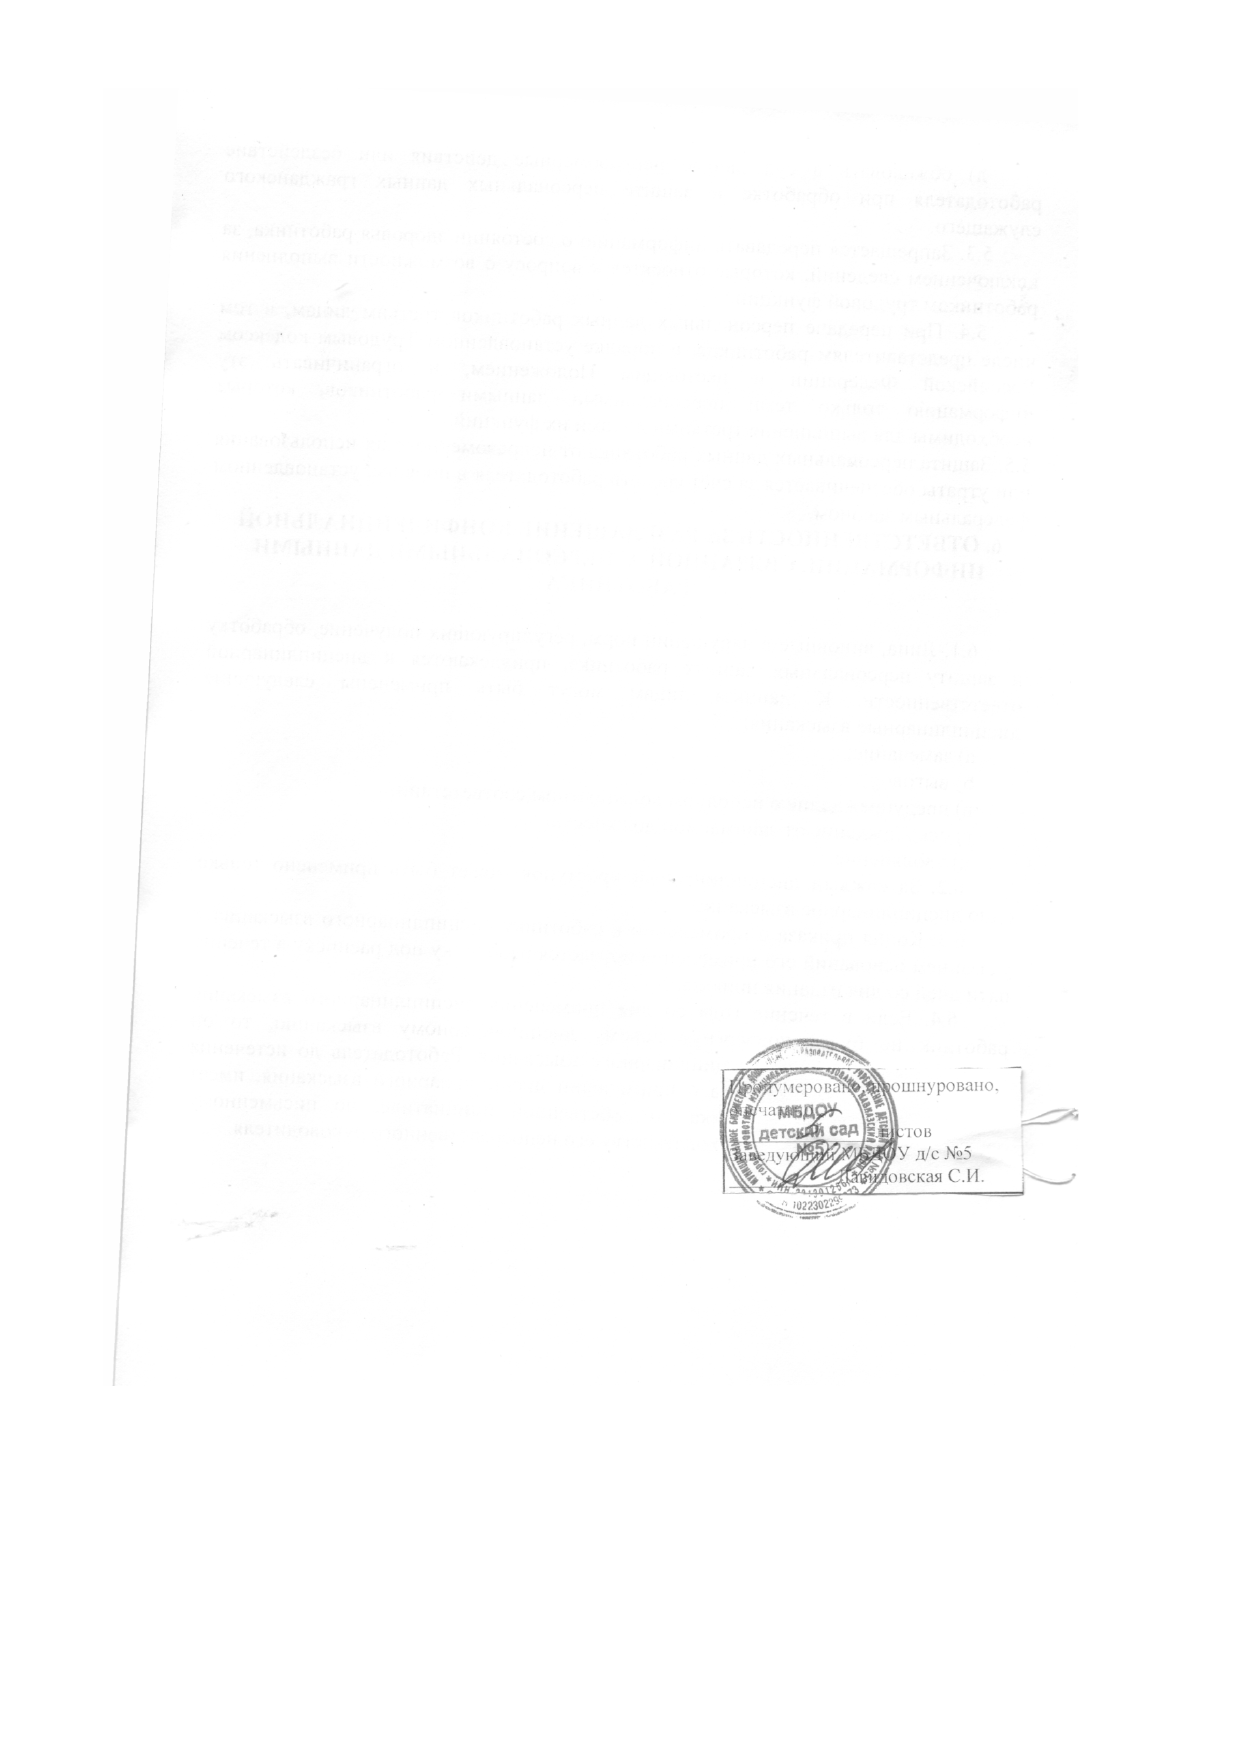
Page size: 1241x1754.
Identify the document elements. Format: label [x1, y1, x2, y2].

picture [103, 88, 1079, 1386]
